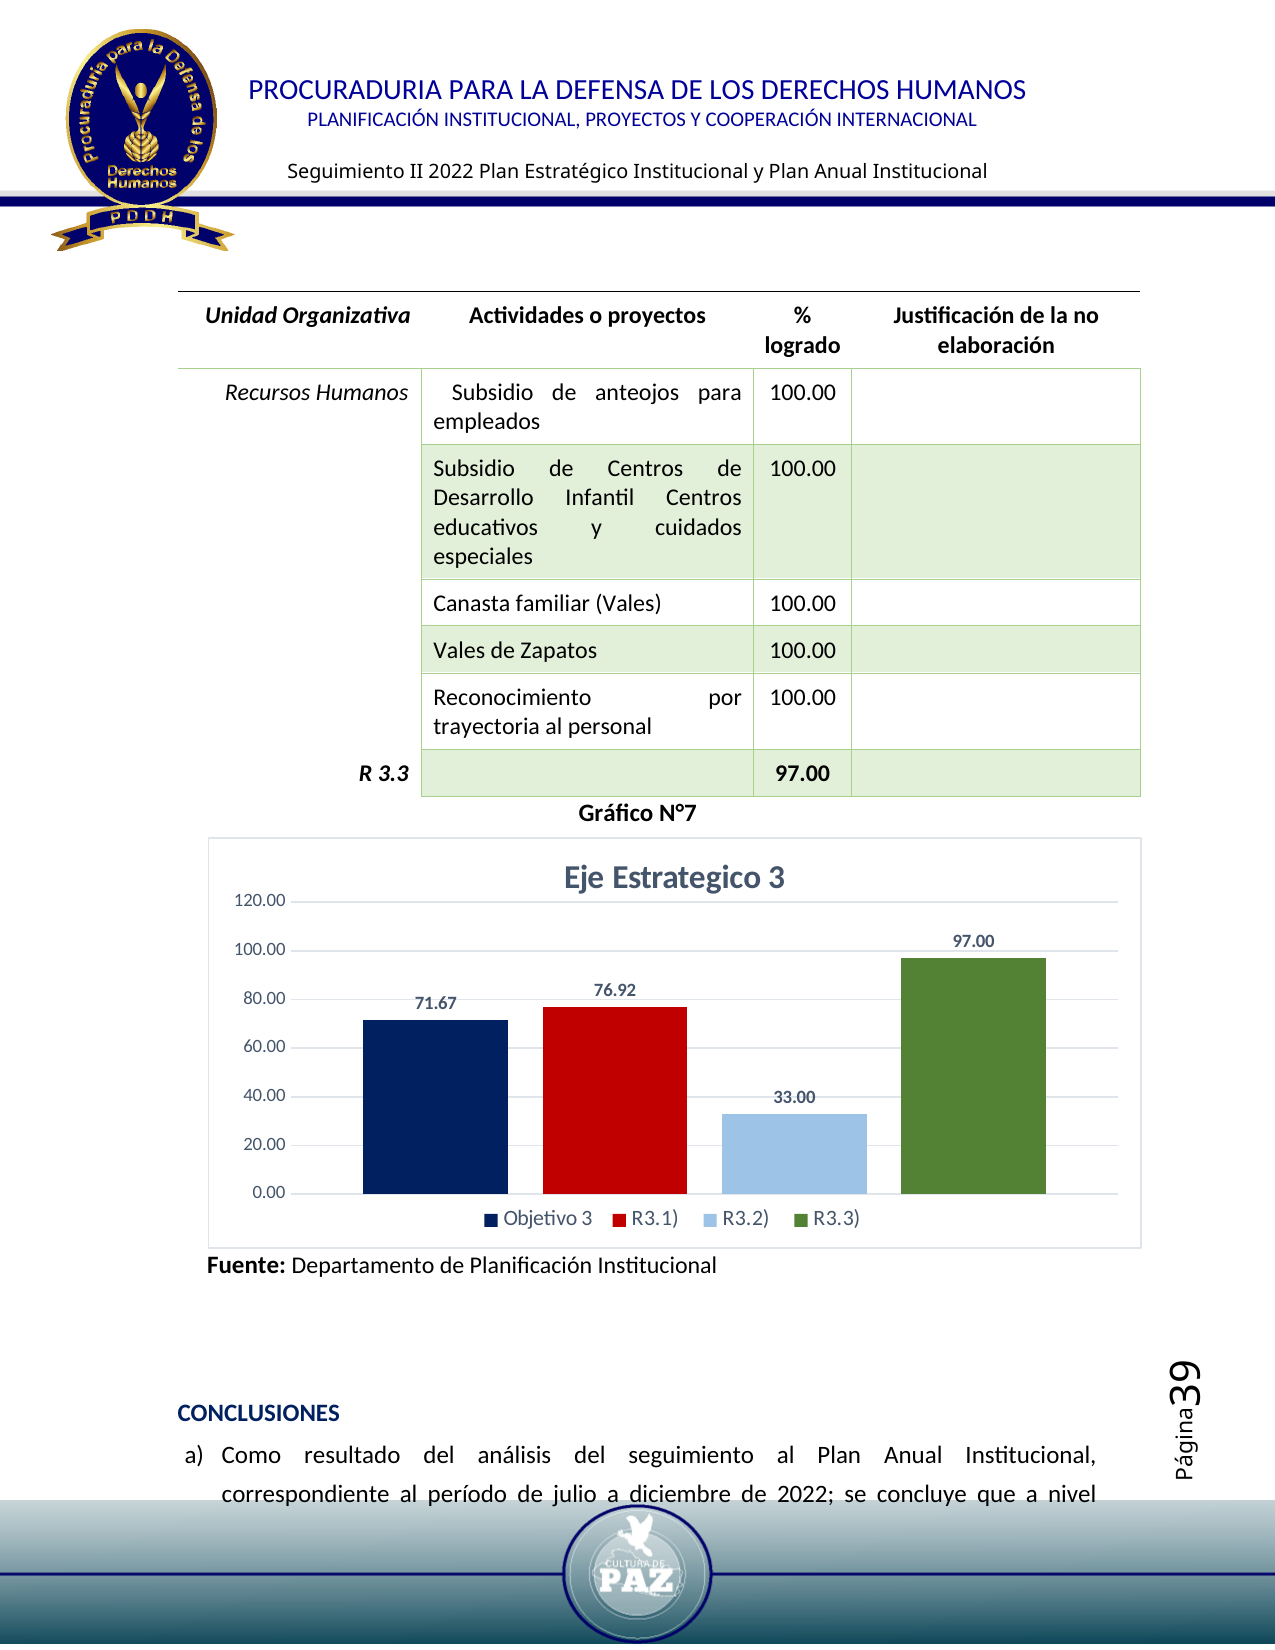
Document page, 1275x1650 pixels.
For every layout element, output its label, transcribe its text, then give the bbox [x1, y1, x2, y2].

table_cell Canasta familiar (Vales) [422, 580, 753, 625]
table_cell 100.00 [754, 674, 851, 749]
table_cell R 3.3 [178, 749, 421, 796]
table_cell [422, 750, 753, 796]
table_cell [852, 626, 1140, 672]
table_cell 97.00 [754, 750, 851, 796]
table_header Unidad Organizativa [178, 292, 422, 367]
table_header Actividades o proyectos [422, 292, 753, 367]
picture [0, 1500, 1275, 1644]
table_cell Departamento de Recursos Humanos [178, 369, 421, 749]
table_cell Subsidio de Centros de Desarrollo Infantil Centros educativos y cuidados especiales [422, 445, 753, 578]
table_cell 100.00 [754, 445, 851, 578]
text Gráfico N°7 [177, 797, 1098, 827]
subtitle CONCLUSIONES [177, 1397, 1098, 1427]
picture [0, 0, 1275, 251]
table_cell Reconocimiento por trayectoria al personal [422, 674, 753, 749]
table_cell Vales de Zapatos [422, 626, 753, 672]
table_header % logrado [753, 292, 852, 367]
table_cell 100.00 [754, 369, 851, 444]
text Fuente: Departamento de Planificación Institucional [162, 827, 1098, 1279]
table_cell [852, 580, 1140, 625]
table_cell [852, 369, 1140, 444]
table_header Justificación de la no elaboración [852, 292, 1140, 367]
table_cell 100.00 [754, 580, 851, 625]
table_cell [852, 674, 1140, 749]
table_cell 100.00 [754, 626, 851, 672]
table_cell [852, 445, 1140, 578]
table_cell Subsidio de anteojos para empleados [422, 369, 753, 444]
table_cell [852, 750, 1140, 796]
